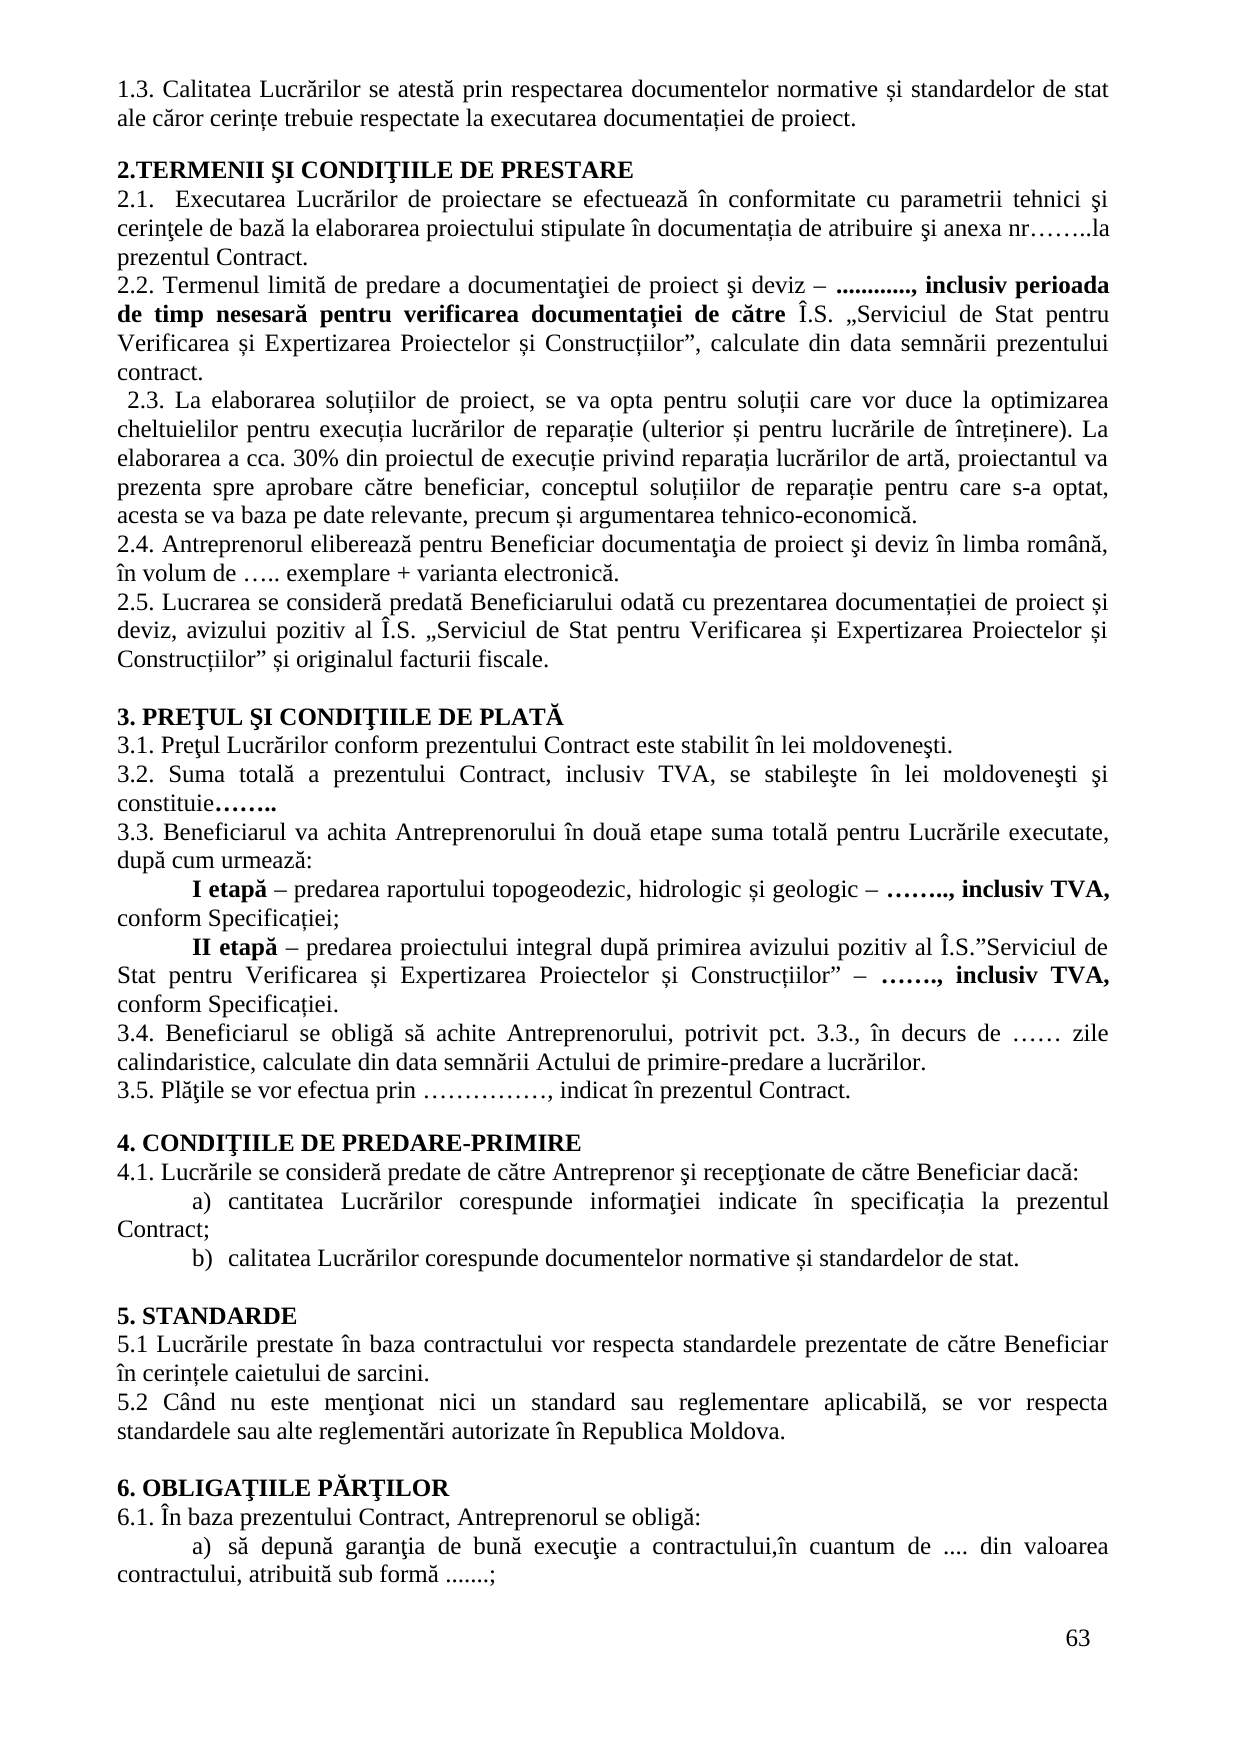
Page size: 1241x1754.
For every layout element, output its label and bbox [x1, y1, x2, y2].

table_header [106, 74, 1121, 1588]
